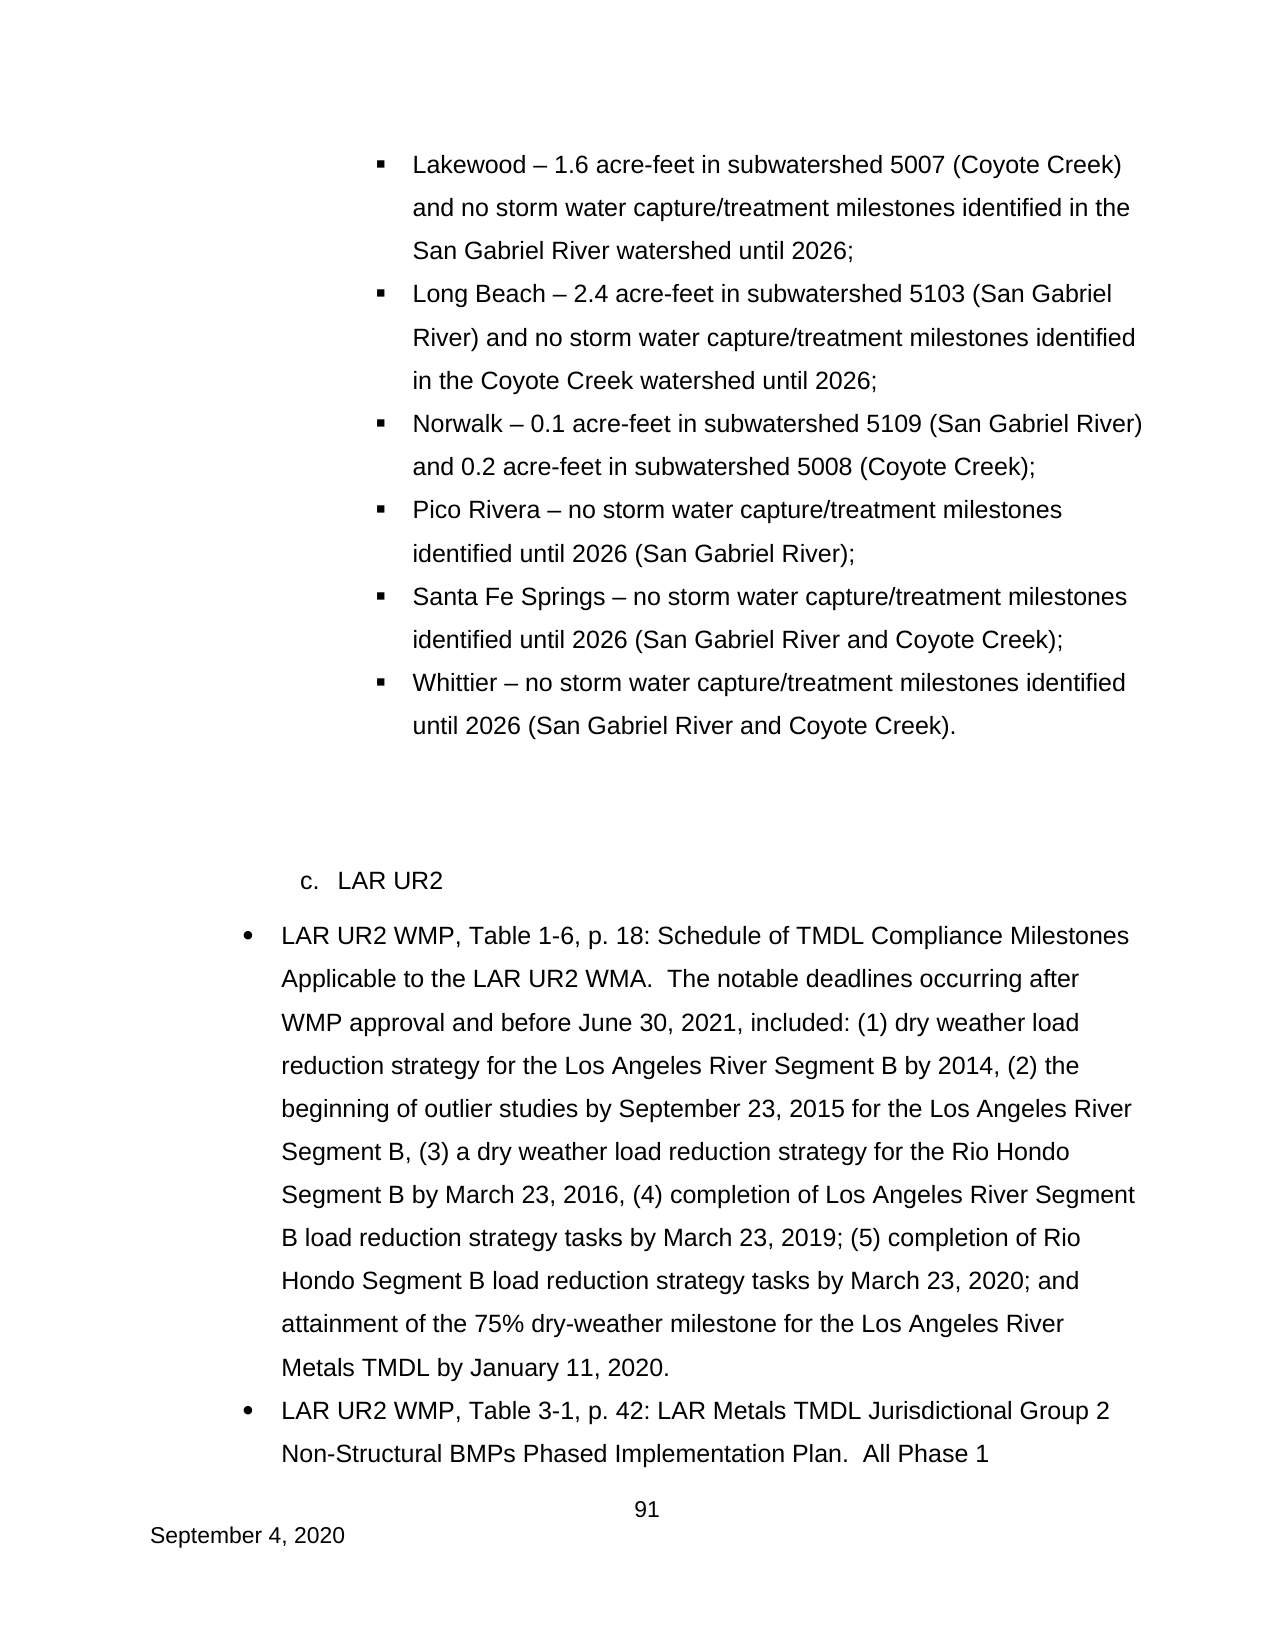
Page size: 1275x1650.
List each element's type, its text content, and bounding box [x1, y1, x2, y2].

list Long Beach – 2.4 acre-feet in subwatershed 5103 (San Gabriel River) and no storm water capture/treatment milestones identified in the Coyote Creek watershed until 2026; [375, 279, 1144, 394]
list Lakewood – 1.6 acre-feet in subwatershed 5007 (Coyote Creek) and no storm water capture/treatment milestones identified in the San Gabriel River watershed until 2026; [375, 150, 1144, 265]
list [244, 1396, 1144, 1468]
list Norwalk – 0.1 acre-feet in subwatershed 5109 (San Gabriel River) and 0.2 acre-feet in subwatershed 5008 (Coyote Creek); [375, 409, 1144, 481]
list Pico Rivera – no storm water capture/treatment milestones identified until 2026 (San Gabriel River); [375, 495, 1144, 567]
list LAR UR2 WMP, Table 1-6, p. 18: Schedule of TMDL Compliance Milestones Applicable to the LAR UR2 WMA. The notable deadlines occurring after WMP approval and before June 30, 2021, included: (1) dry weather load reduction strategy for the Los Angeles River Segment B by 2014, (2) the beginning of outlier studies by September 23, 2015 for the Los Angeles River Segment B, (3) a dry weather load reduction strategy for the Rio Hondo Segment B by March 23, 2016, (4) completion of Los Angeles River Segment B load reduction strategy tasks by March 23, 2019; (5) completion of Rio Hondo Segment B load reduction strategy tasks by March 23, 2020; and attainment of the 75% dry-weather milestone for the Los Angeles River Metals TMDL by January 11, 2020. [244, 921, 1144, 1381]
list Santa Fe Springs – no storm water capture/treatment milestones identified until 2026 (San Gabriel River and Coyote Creek); [375, 582, 1144, 654]
subtitle LAR UR2 [300, 866, 1144, 894]
list Whittier – no storm water capture/treatment milestones identified until 2026 (San Gabriel River and Coyote Creek). [375, 668, 1144, 740]
